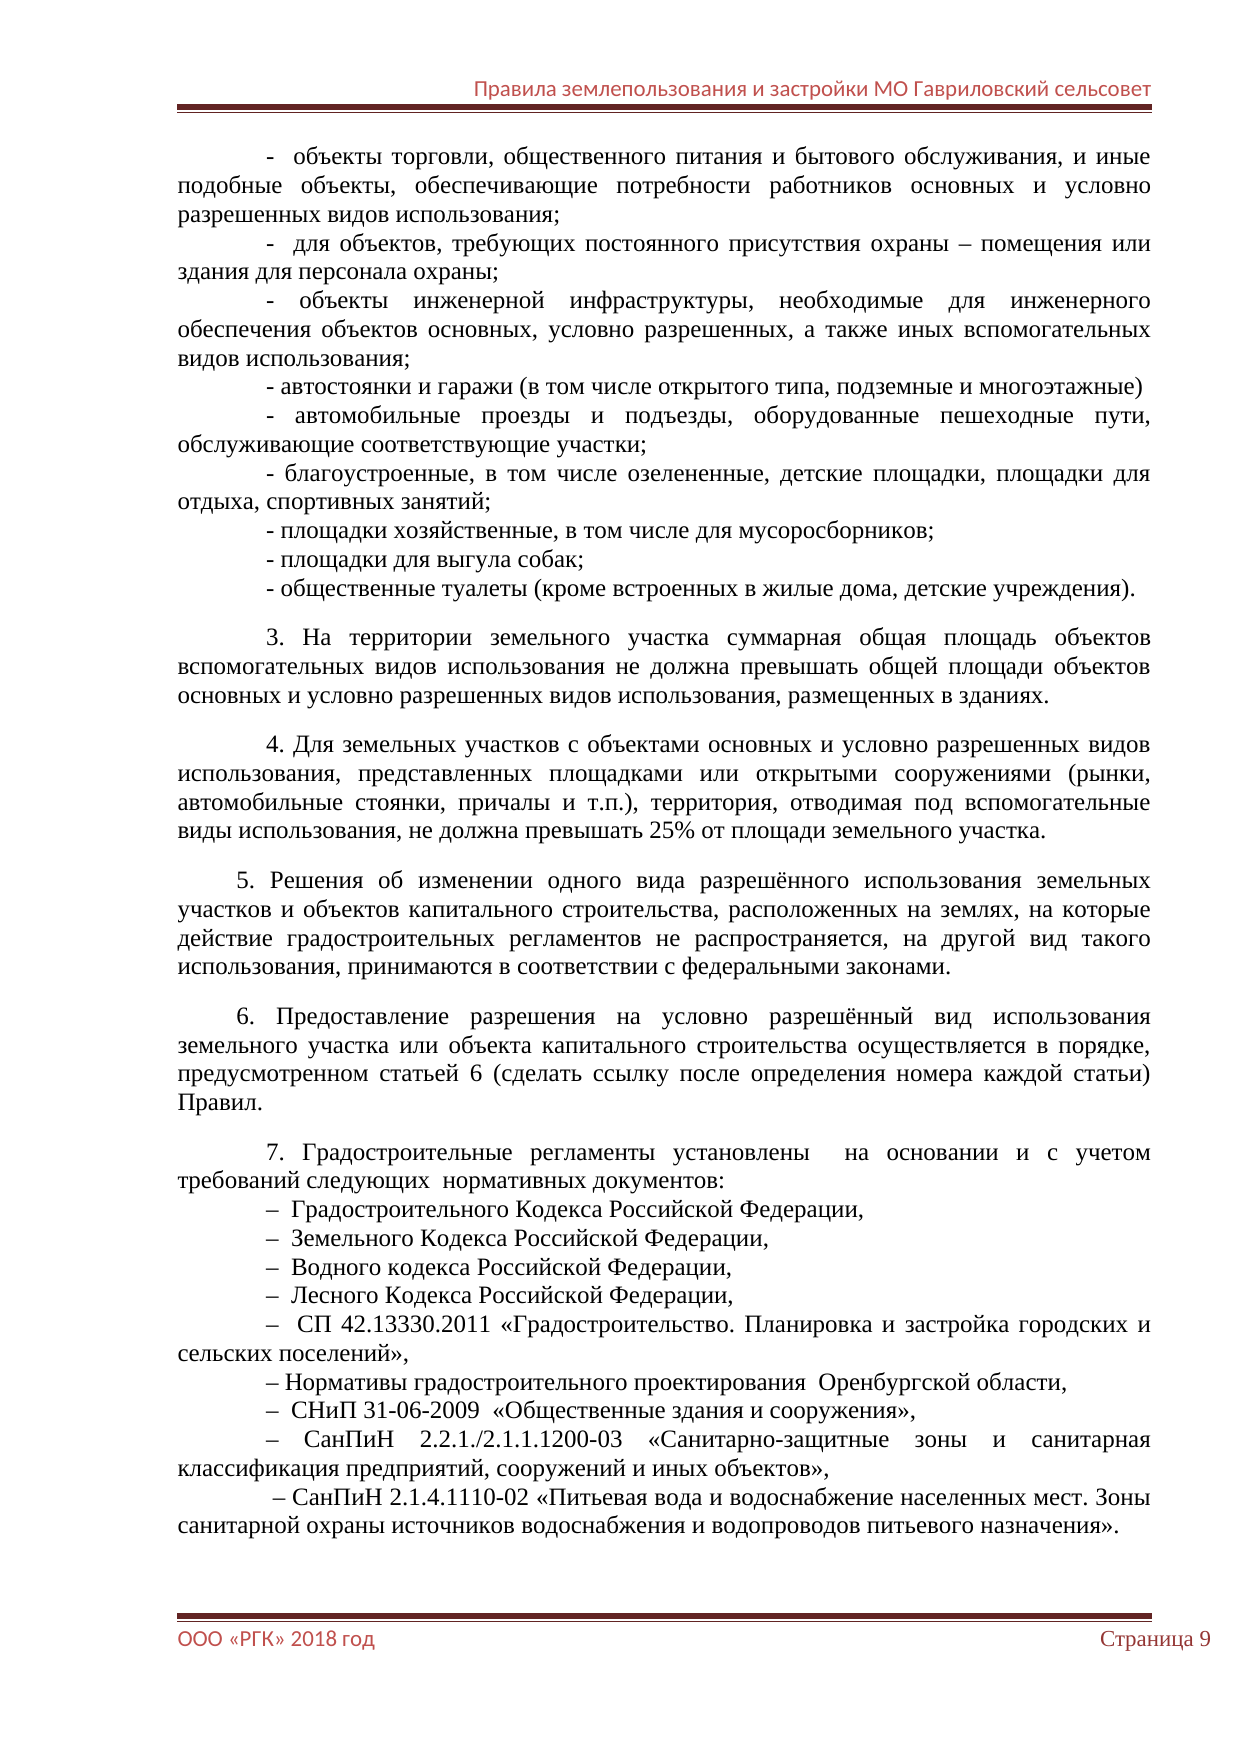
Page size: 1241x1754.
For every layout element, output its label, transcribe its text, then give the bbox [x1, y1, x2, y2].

text - объекты инженерной инфраструктуры, необходимые для инженерного обеспечения объектов основных, условно разрешенных, а также иных вспомогательных видов использования; [177, 285, 1152, 371]
text – СанПиН 2.1.4.1110-02 «Питьевая вода и водоснабжение населенных мест. Зоны санитарной охраны источников водоснабжения и водопроводов питьевого назначения». [177, 1482, 1152, 1539]
text – Градостроительного Кодекса Российской Федерации, [177, 1194, 1152, 1223]
text - автостоянки и гаражи (в том числе открытого типа, подземные и многоэтажные) [177, 371, 1152, 400]
text – Лесного Кодекса Российской Федерации, [177, 1281, 1152, 1309]
text – Земельного Кодекса Российской Федерации, [177, 1223, 1152, 1252]
text - общественные туалеты (кроме встроенных в жилые дома, детские учреждения). [177, 573, 1152, 601]
text 7. Градостроительные регламенты установлены на основании и с учетом требований следующих нормативных документов: [177, 1137, 1152, 1194]
text - объекты торговли, общественного питания и бытового обслуживания, и иные подобные объекты, обеспечивающие потребности работников основных и условно разрешенных видов использования; [177, 141, 1152, 228]
text 5. Решения об изменении одного вида разрешённого использования земельных участков и объектов капитального строительства, расположенных на землях, на которые действие градостроительных регламентов не распространяется, на другой вид такого использования, принимаются в соответствии с федеральными законами. [177, 865, 1152, 980]
text 6. Предоставление разрешения на условно разрешённый вид использования земельного участка или объекта капитального строительства осуществляется в порядке, предусмотренном статьей 6 (сделать ссылку после определения номера каждой статьи) Правил. [177, 1001, 1152, 1116]
text 4. Для земельных участков с объектами основных и условно разрешенных видов использования, представленных площадками или открытыми сооружениями (рынки, автомобильные стоянки, причалы и т.п.), территория, отводимая под вспомогательные виды использования, не должна превышать 25% от площади земельного участка. [177, 729, 1152, 844]
text – СанПиН 2.2.1./2.1.1.1200-03 «Санитарно-защитные зоны и санитарная классификация предприятий, сооружений и иных объектов», [177, 1424, 1152, 1482]
text - благоустроенные, в том числе озелененные, детские площадки, площадки для отдыха, спортивных занятий; [177, 458, 1152, 515]
text – СП 42.13330.2011 «Градостроительство. Планировка и застройка городских и сельских поселений», [177, 1309, 1152, 1367]
text - площадки для выгула собак; [177, 544, 1152, 573]
text - для объектов, требующих постоянного присутствия охраны – помещения или здания для персонала охраны; [177, 228, 1152, 285]
text - площадки хозяйственные, в том числе для мусоросборников; [177, 515, 1152, 544]
text – Нормативы градостроительного проектирования Оренбургской области, [177, 1367, 1152, 1396]
text – Водного кодекса Российской Федерации, [177, 1252, 1152, 1281]
text 3. На территории земельного участка суммарная общая площадь объектов вспомогательных видов использования не должна превышать общей площади объектов основных и условно разрешенных видов использования, размещенных в зданиях. [177, 622, 1152, 708]
text - автомобильные проезды и подъезды, оборудованные пешеходные пути, обслуживающие соответствующие участки; [177, 400, 1152, 458]
text – СНиП 31-06-2009 «Общественные здания и сооружения», [177, 1396, 1152, 1424]
